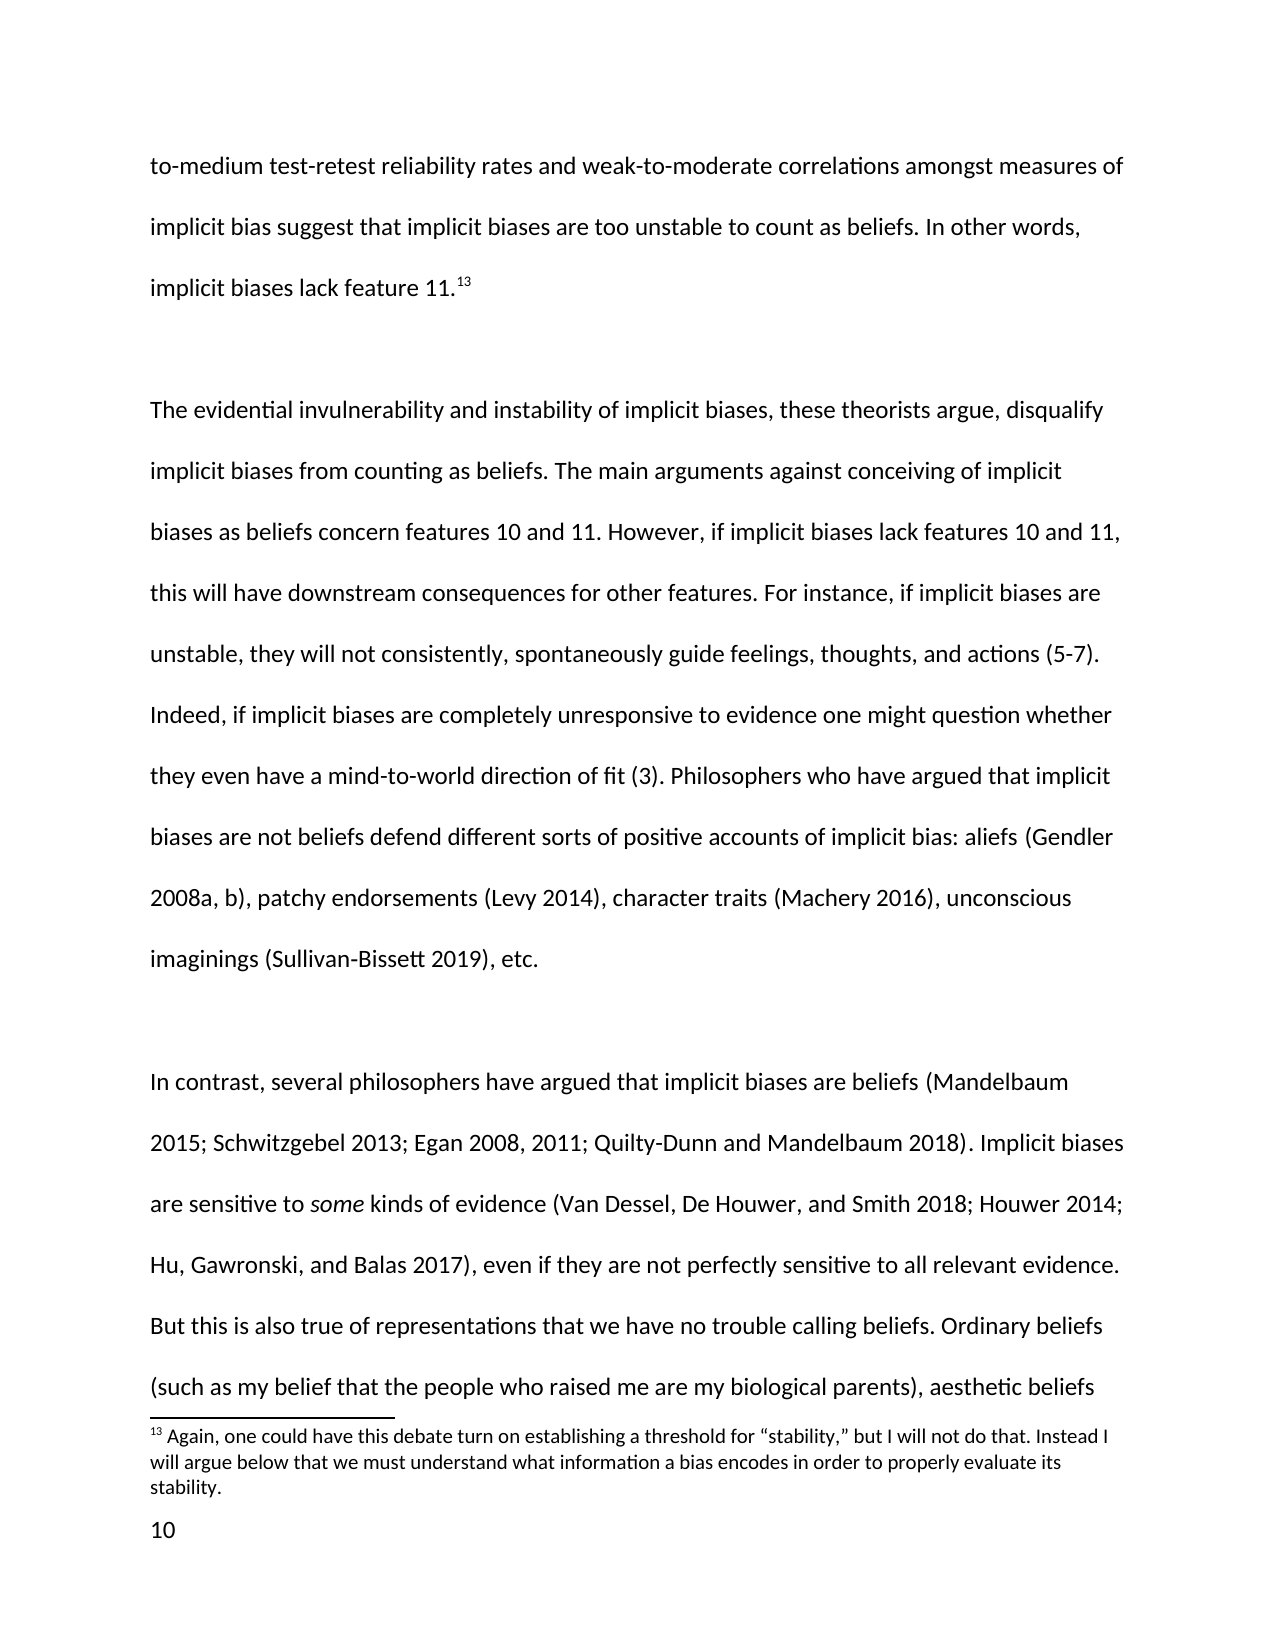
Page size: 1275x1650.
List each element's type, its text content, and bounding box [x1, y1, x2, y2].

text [150, 1066, 1125, 1401]
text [150, 150, 1125, 303]
text The evidential invulnerability and instability of implicit biases, these theorists argue, disqualify implicit biases from counting as beliefs. The main arguments against conceiving of implicit biases as beliefs concern features 10 and 11. However, if implicit biases lack features 10 and 11, this will have downstream consequences for other features. For instance, if implicit biases are unstable, they will not consistently, spontaneously guide feelings, thoughts, and actions (5-7). Indeed, if implicit biases are completely unresponsive to evidence one might question whether they even have a mind-to-world direction of fit (3). Philosophers who have argued that implicit biases are not beliefs defend different sorts of positive accounts of implicit bias: aliefs (Gendler 2008a, b), patchy endorsements (Levy 2014), character traits (Machery 2016), unconscious imaginings (Sullivan‐Bissett 2019), etc. [150, 394, 1125, 974]
